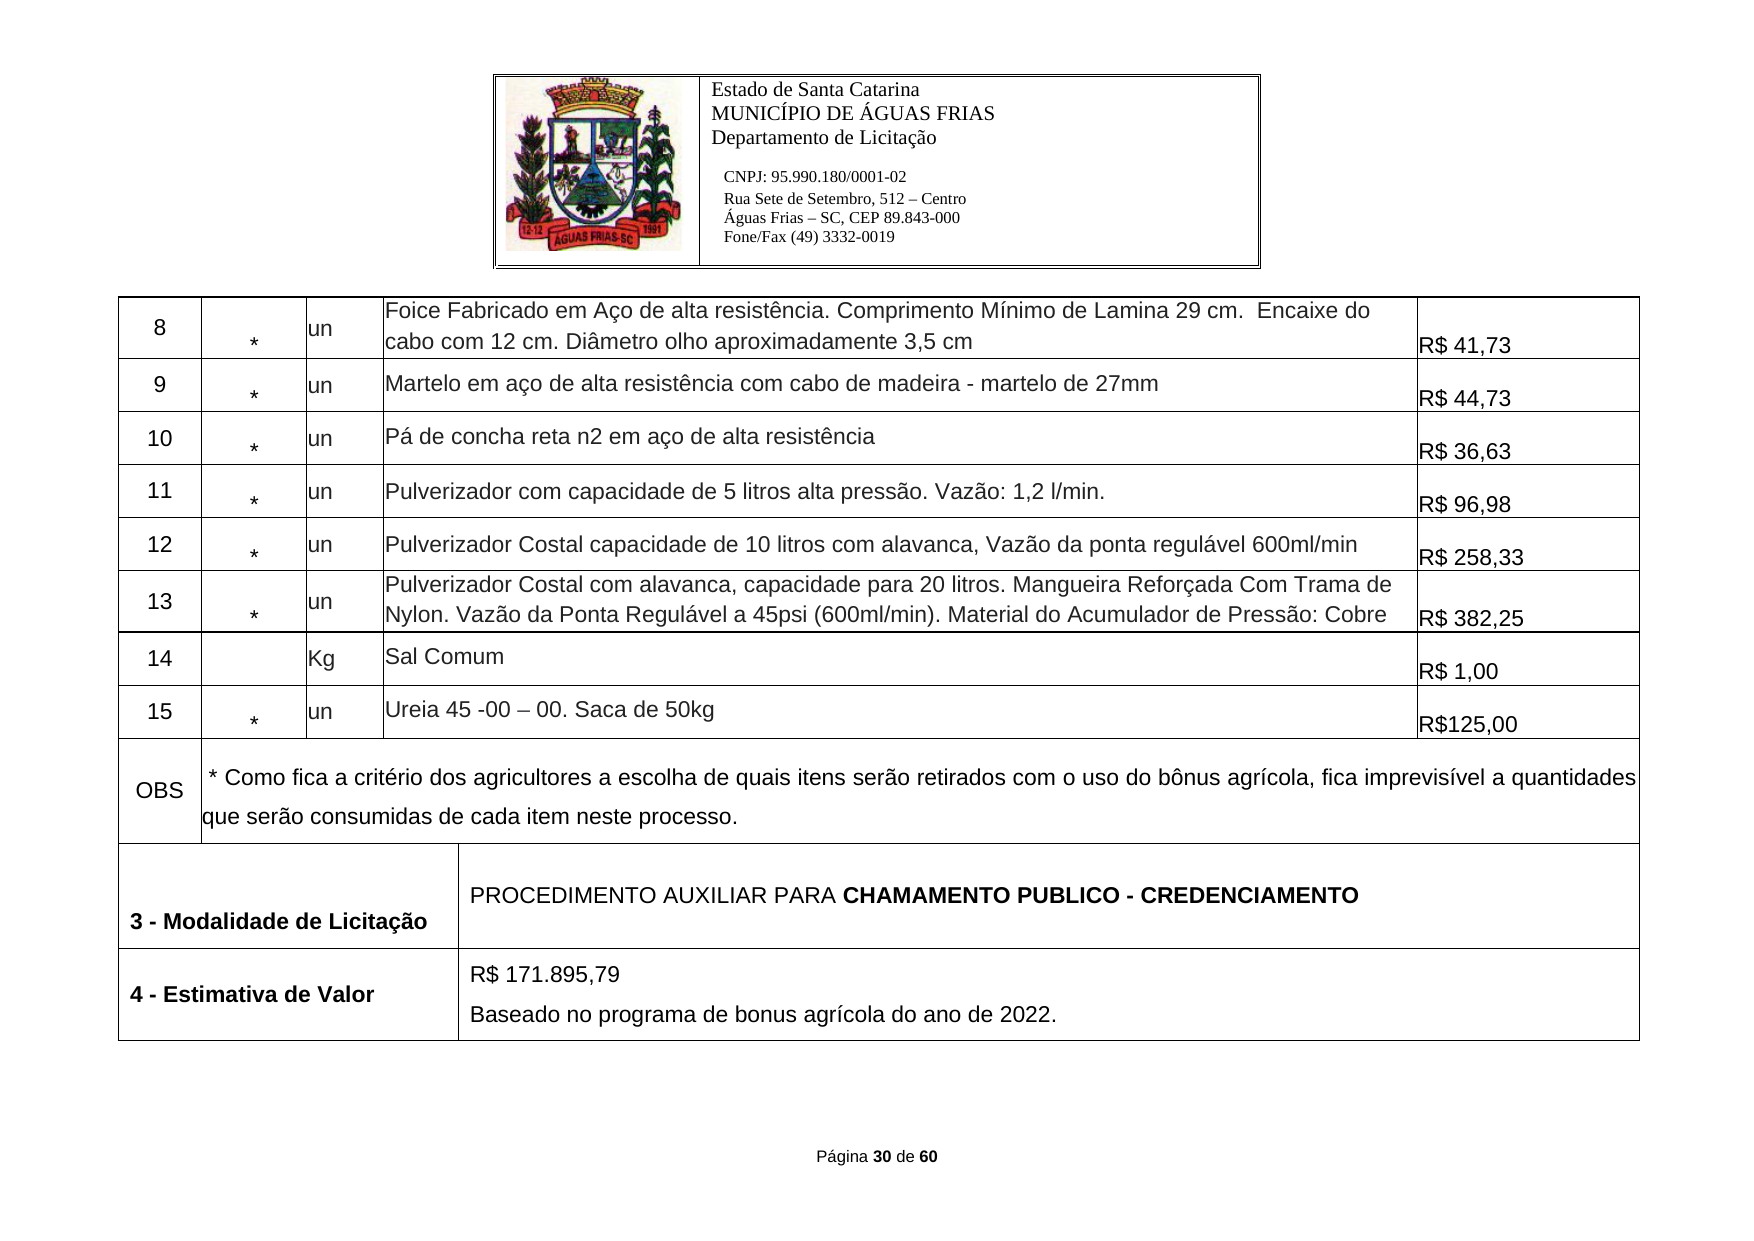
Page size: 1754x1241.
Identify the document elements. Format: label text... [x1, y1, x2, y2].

table_cell * [202, 686, 306, 737]
table_cell un [307, 686, 383, 737]
table_cell Martelo em aço de alta resistência com cabo de madeira - martelo de 27mm [384, 359, 1417, 411]
picture [505, 77, 684, 251]
table_cell * [202, 298, 306, 358]
table_cell R$ 171.895,79 Baseado no programa de bonus agrícola do ano de 2022. [459, 949, 1639, 1040]
table_cell R$ 382,25 [1418, 571, 1639, 631]
table_cell 13 [119, 571, 201, 631]
table_cell un [307, 518, 383, 570]
table_cell * [202, 571, 306, 631]
table_cell Pulverizador Costal capacidade de 10 litros com alavanca, Vazão da ponta regulável 600ml/min [384, 518, 1417, 570]
table_cell 11 [119, 465, 201, 517]
table_cell R$125,00 [1418, 686, 1639, 737]
table_cell 12 [119, 518, 201, 570]
table_cell [202, 633, 306, 684]
table_cell Foice Fabricado em Aço de alta resistência. Comprimento Mínimo de Lamina 29 cm. Encaixe do cabo com 12 cm. Diâmetro olho aproximadamente 3,5 cm [384, 298, 1417, 358]
table_cell un [307, 412, 383, 464]
table_cell 8 [119, 298, 201, 358]
table_cell PROCEDIMENTO AUXILIAR PARA CHAMAMENTO PUBLICO - CREDENCIAMENTO [459, 844, 1639, 947]
table_cell Pulverizador Costal com alavanca, capacidade para 20 litros. Mangueira Reforçada Com Trama de Nylon. Vazão da Ponta Regulável a 45psi (600ml/min). Material do Acumulador de Pressão: Cobre [384, 571, 1417, 631]
table_cell R$ 44,73 [1418, 359, 1639, 411]
table_cell Pá de concha reta n2 em aço de alta resistência [384, 412, 1417, 464]
table_cell 14 [119, 633, 201, 684]
table_cell R$ 258,33 [1418, 518, 1639, 570]
table_cell OBS [119, 739, 201, 842]
table_cell * [202, 412, 306, 464]
table_cell * [202, 465, 306, 517]
table_cell un [307, 298, 383, 358]
table_cell Pulverizador com capacidade de 5 litros alta pressão. Vazão: 1,2 l/min. [384, 465, 1417, 517]
table_cell * Como fica a critério dos agricultores a escolha de quais itens serão retirados com o uso do bônus agrícola, fica imprevisível a quantidades que serão consumidas de cada item neste processo. [202, 739, 1639, 842]
table_cell Ureia 45 -00 – 00. Saca de 50kg [384, 686, 1417, 737]
table_cell un [307, 465, 383, 517]
table_cell un [307, 571, 383, 631]
table_cell R$ 1,00 [1418, 633, 1639, 684]
table_cell R$ 96,98 [1418, 465, 1639, 517]
table_cell 10 [119, 412, 201, 464]
table_cell R$ 36,63 [1418, 412, 1639, 464]
table_cell * [202, 518, 306, 570]
table_cell 9 [119, 359, 201, 411]
table_cell 4 - Estimativa de Valor [119, 949, 458, 1040]
table_cell Kg [307, 633, 383, 684]
table_cell 3 - Modalidade de Licitação [119, 844, 458, 947]
table_cell un [307, 359, 383, 411]
table_cell 15 [119, 686, 201, 737]
table_cell Sal Comum [384, 633, 1417, 684]
table_cell R$ 41,73 [1418, 298, 1639, 358]
table_cell * [202, 359, 306, 411]
